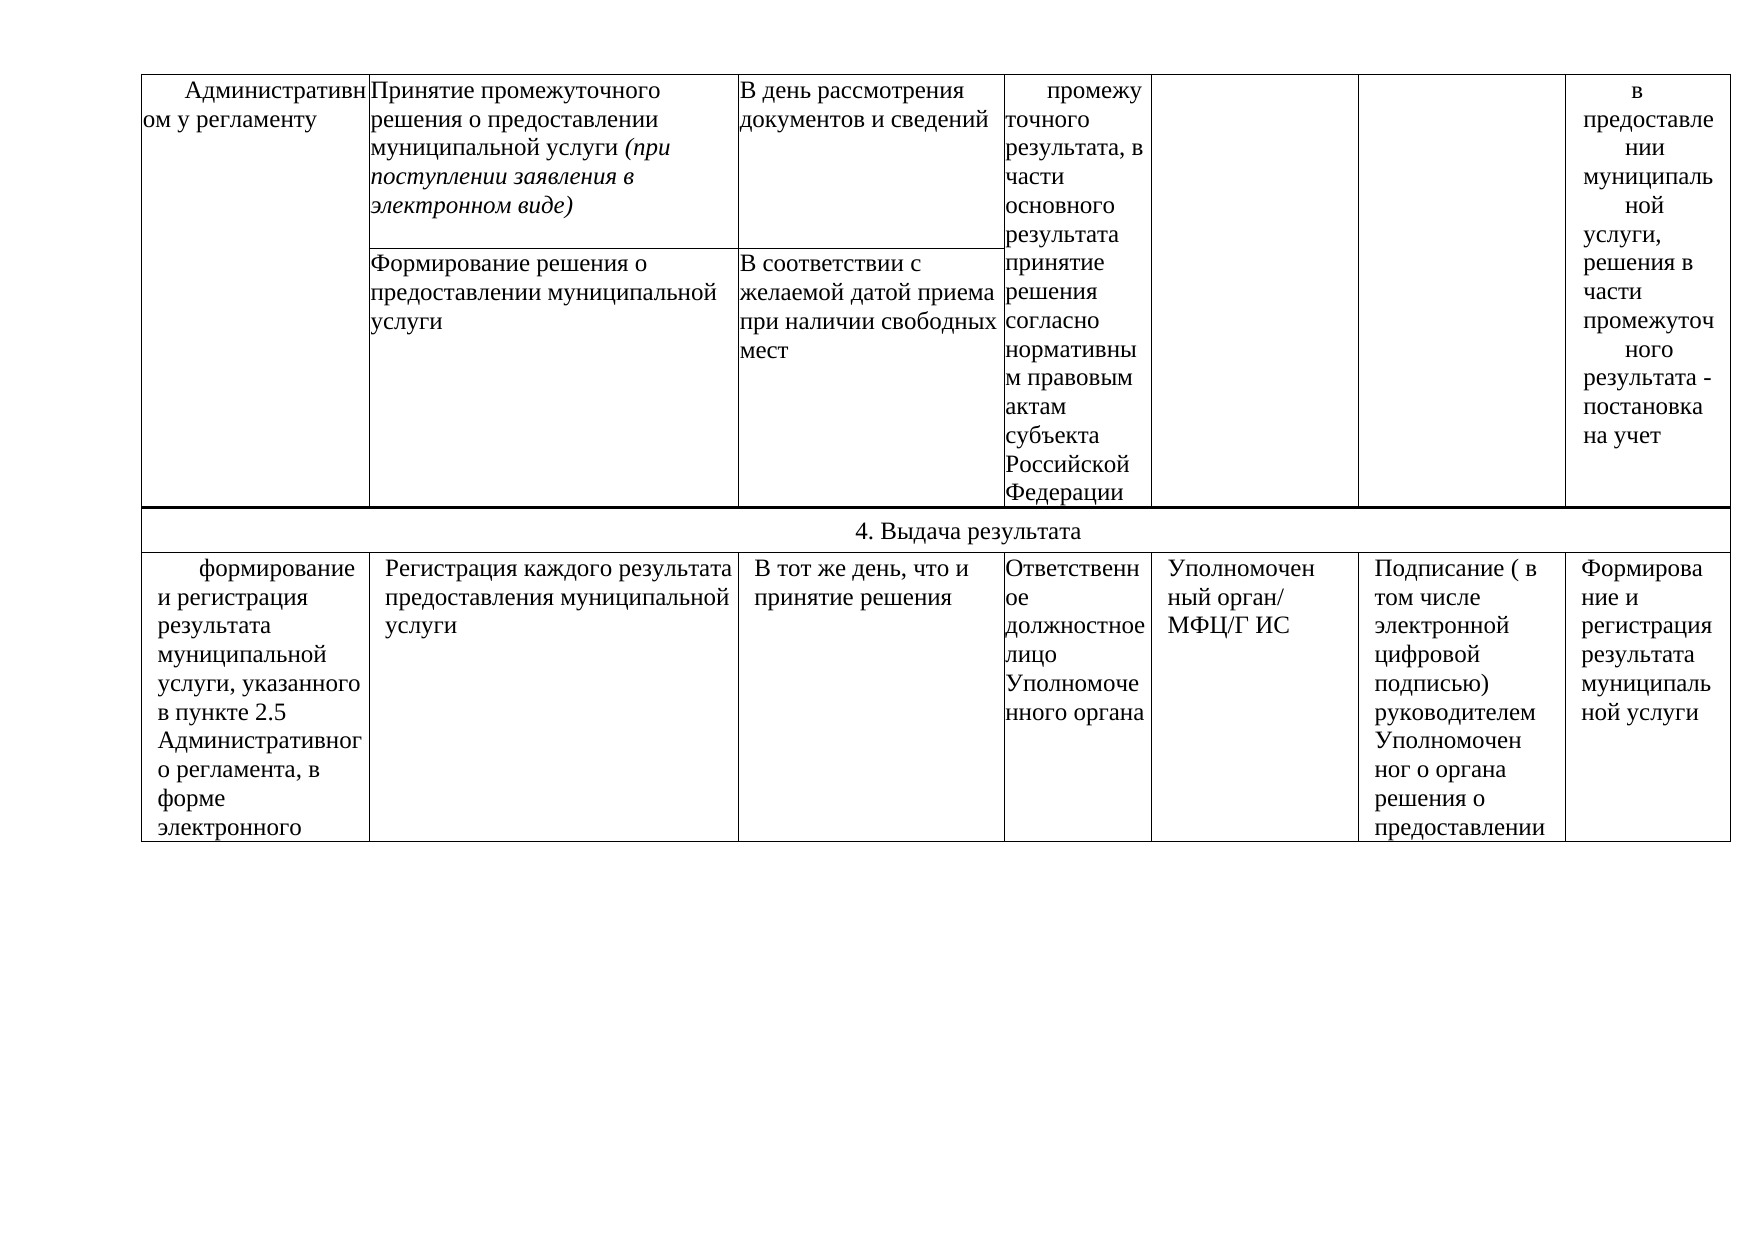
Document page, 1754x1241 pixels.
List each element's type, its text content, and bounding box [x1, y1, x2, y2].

table_cell Регистрация каждого результата предоставления муниципальной услуги [370, 553, 738, 841]
table_cell Административном у регламенту [142, 75, 369, 506]
table_cell Формирова ние и регистрация результата муниципаль ной услуги [1566, 553, 1730, 841]
table_cell В день рассмотрения документов и сведений [739, 75, 1004, 247]
table_cell В соответствии с желаемой датой приема при наличии свободных мест [739, 249, 1004, 506]
table_cell Уполномочен ный орган/ МФЦ/Г ИС [1152, 553, 1358, 841]
table_cell Принятие промежуточного решения о предоставлении муниципальной услуги (при поступлении заявления в электронном виде) [370, 75, 738, 247]
table_cell формирование и регистрация результата муниципальной услуги, указанного в пункте 2.5 Административного регламента, в форме электронного [142, 553, 369, 841]
table_cell в предоставле нии муниципаль ной услуги, решения в части промежуточ ного результата - постановка на учет [1566, 75, 1730, 506]
table_cell [1152, 75, 1358, 506]
table_cell Формирование решения о предоставлении муниципальной услуги [370, 249, 738, 506]
table_header 4. Выдача результата [142, 509, 1730, 552]
table_cell В тот же день, что и принятие решения [739, 553, 1004, 841]
table_cell Ответственное должностное лицо Уполномоченного органа [1005, 553, 1151, 841]
table_cell Подписание ( в том числе электронной цифровой подписью) руководителем Уполномочен ног о органа решения о предоставлении услуги [1359, 553, 1565, 841]
table_cell [1359, 75, 1565, 506]
table_cell промежуточного результата, в части основного результата принятие решения согласно нормативным правовым актам субъекта Российской Федерации (органов местного самоуправления) [1005, 75, 1151, 506]
